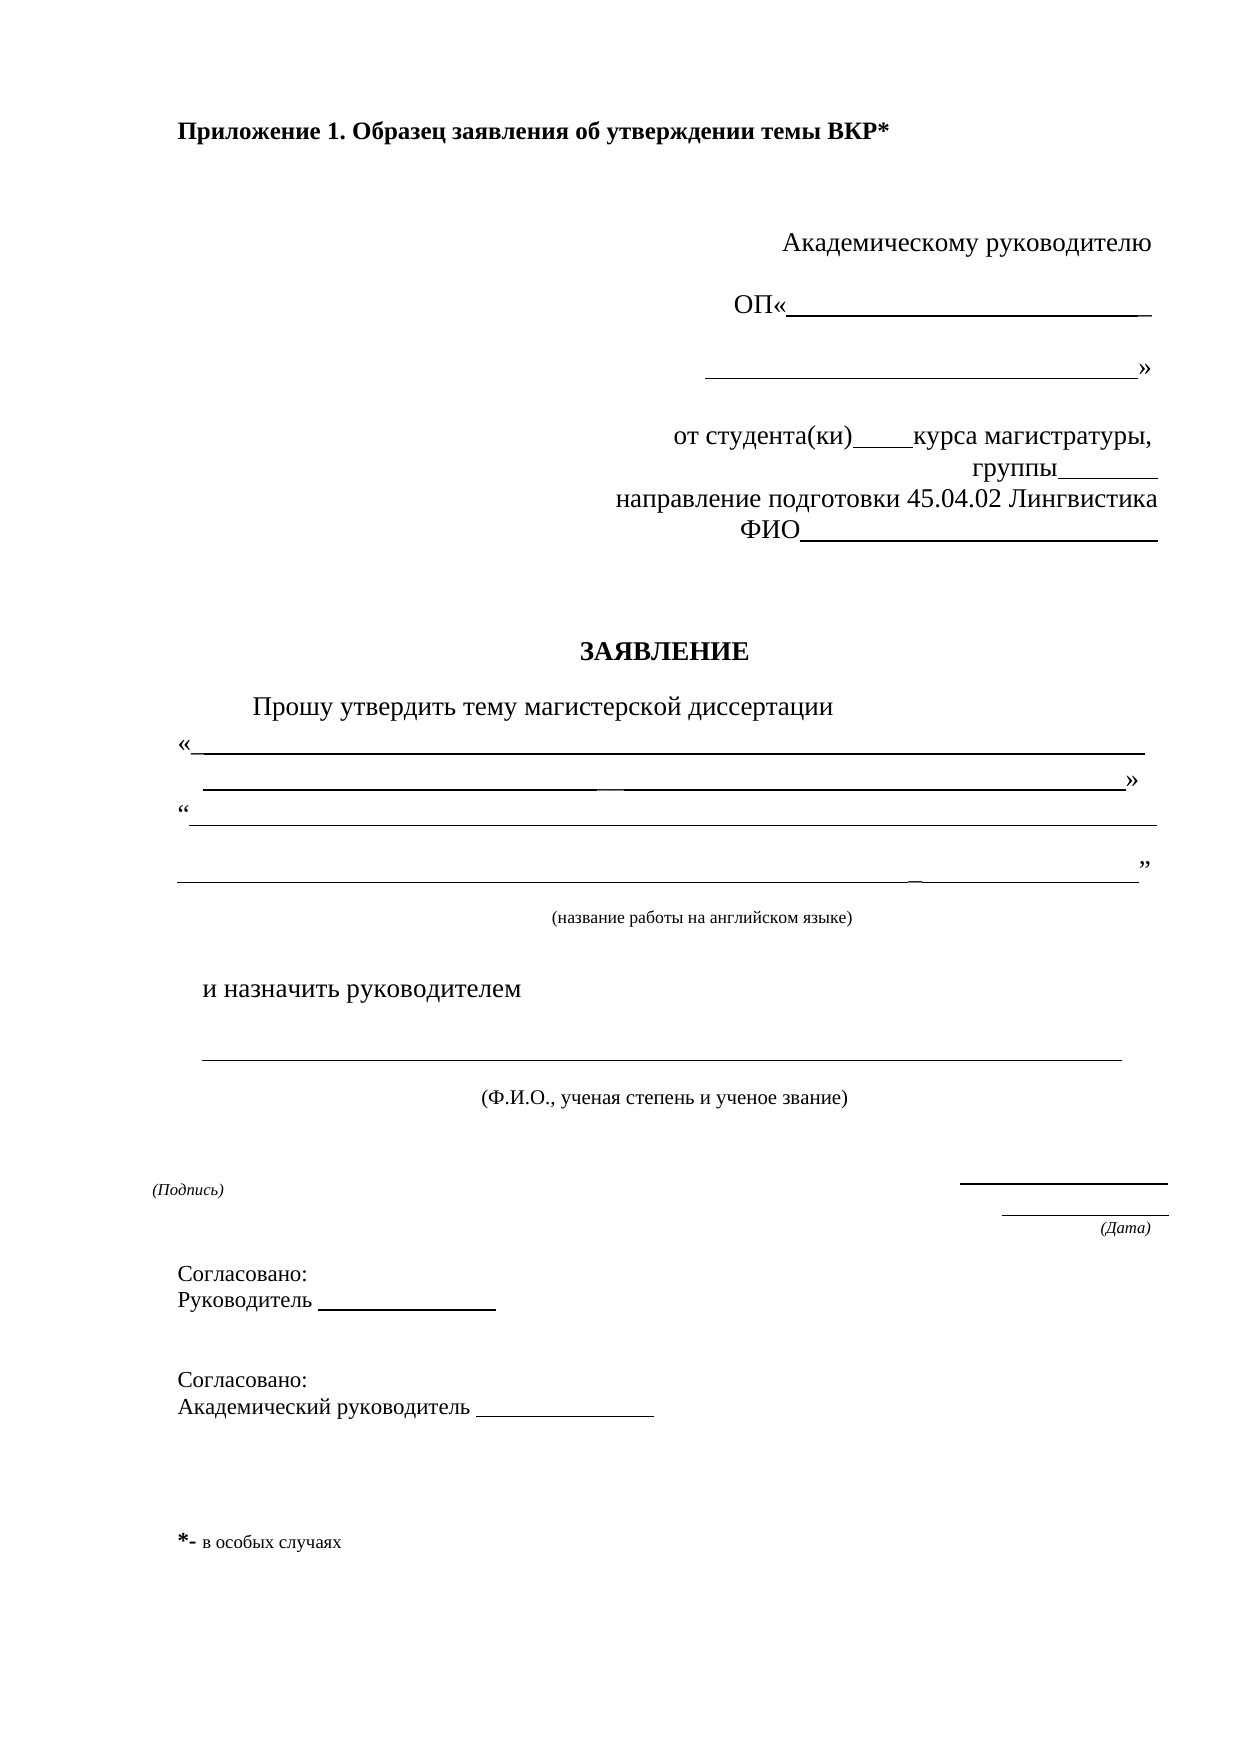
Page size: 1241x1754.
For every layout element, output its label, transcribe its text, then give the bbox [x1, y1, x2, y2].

subtitle Академическому руководителю ОП« _ [734, 226, 1152, 319]
subtitle от студента(ки) курса магистратуры, [152, 419, 1152, 451]
text Руководитель [177, 1286, 1171, 1313]
text (название работы на английском языке) [552, 907, 1171, 927]
text » [705, 350, 1171, 382]
text _ ” [177, 854, 1171, 886]
text «_ [177, 726, 1171, 757]
subtitle Прошу утвердить тему магистерской диссертации [252, 690, 1171, 721]
text Согласовано: [177, 1366, 1171, 1392]
text группы направление подготовки 45.04.02 Лингвистика ФИО [609, 451, 1158, 544]
subtitle и назначить руководителем [177, 972, 1171, 1003]
text (Дата) [152, 1213, 1152, 1237]
text *- в особых случаях [177, 1527, 1171, 1553]
text Академический руководитель [177, 1393, 1171, 1419]
text Приложение 1. Образец заявления об утверждении темы ВКР* [177, 116, 1171, 144]
text Согласовано: [177, 1260, 1171, 1286]
subtitle __ » “ [177, 762, 1157, 829]
text (Ф.И.О., ученая степень и ученое звание) [157, 1085, 1171, 1109]
text (Подпись) [152, 1181, 1152, 1199]
text ЗАЯВЛЕНИЕ [157, 634, 1171, 666]
